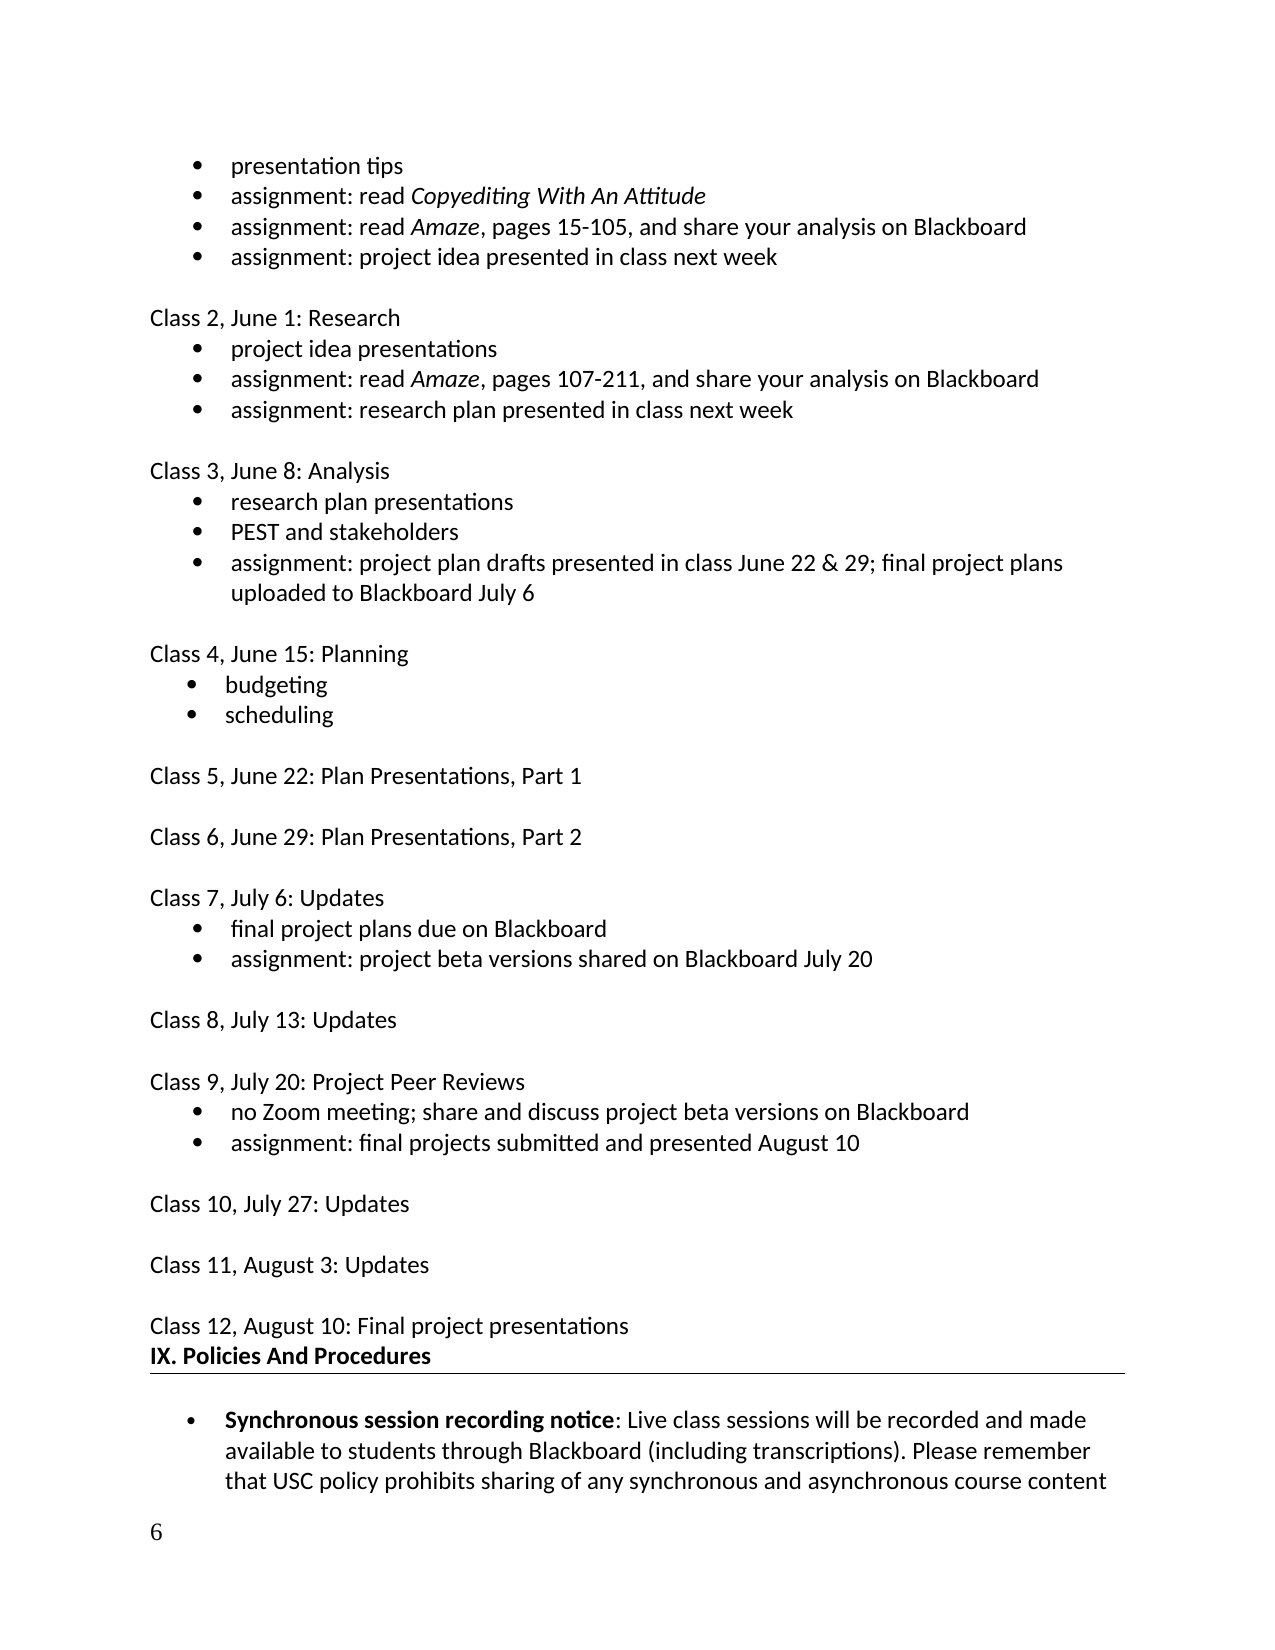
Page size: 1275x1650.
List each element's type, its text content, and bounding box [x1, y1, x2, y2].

text Class 12, August 10: Final project presentations [150, 1310, 1125, 1340]
text Class 4, June 15: Planning [150, 638, 1125, 669]
list assignment: research plan presented in class next week [193, 394, 1125, 425]
list assignment: final projects submitted and presented August 10 [193, 1127, 1125, 1157]
list presentation tips [193, 150, 1125, 181]
text Class 5, June 22: Plan Presentations, Part 1 [150, 760, 1125, 791]
list assignment: project plan drafts presented in class June 22 & 29; final project plans uploaded to Blackboard July 6 [193, 547, 1125, 608]
text Class 8, July 13: Updates [150, 1004, 1125, 1035]
text Class 9, July 20: Project Peer Reviews [150, 1066, 1125, 1096]
list research plan presentations [193, 486, 1125, 516]
text Class 11, August 3: Updates [150, 1249, 1125, 1279]
list assignment: project idea presented in class next week [193, 242, 1125, 272]
text Class 3, June 8: Analysis [150, 455, 1125, 486]
list PEST and stakeholders [193, 516, 1125, 547]
list final project plans due on Blackboard [193, 913, 1125, 943]
list assignment: read Amaze, pages 15-105, and share your analysis on Blackboard [193, 211, 1125, 242]
list project idea presentations [193, 333, 1125, 364]
text Class 7, July 6: Updates [150, 882, 1125, 913]
list scheduling [187, 699, 1125, 730]
list assignment: read Amaze, pages 107-211, and share your analysis on Blackboard [193, 364, 1125, 394]
list assignment: read Copyediting With An Attitude [193, 181, 1125, 211]
list budgeting [187, 669, 1125, 699]
text IX. Policies And Procedures [150, 1340, 1125, 1373]
text Class 10, July 27: Updates [150, 1188, 1125, 1218]
list assignment: project beta versions shared on Blackboard July 20 [193, 943, 1125, 974]
text Class 6, June 29: Plan Presentations, Part 2 [150, 821, 1125, 852]
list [187, 1404, 1125, 1496]
list no Zoom meeting; share and discuss project beta versions on Blackboard [193, 1096, 1125, 1127]
text Class 2, June 1: Research [150, 303, 1125, 333]
